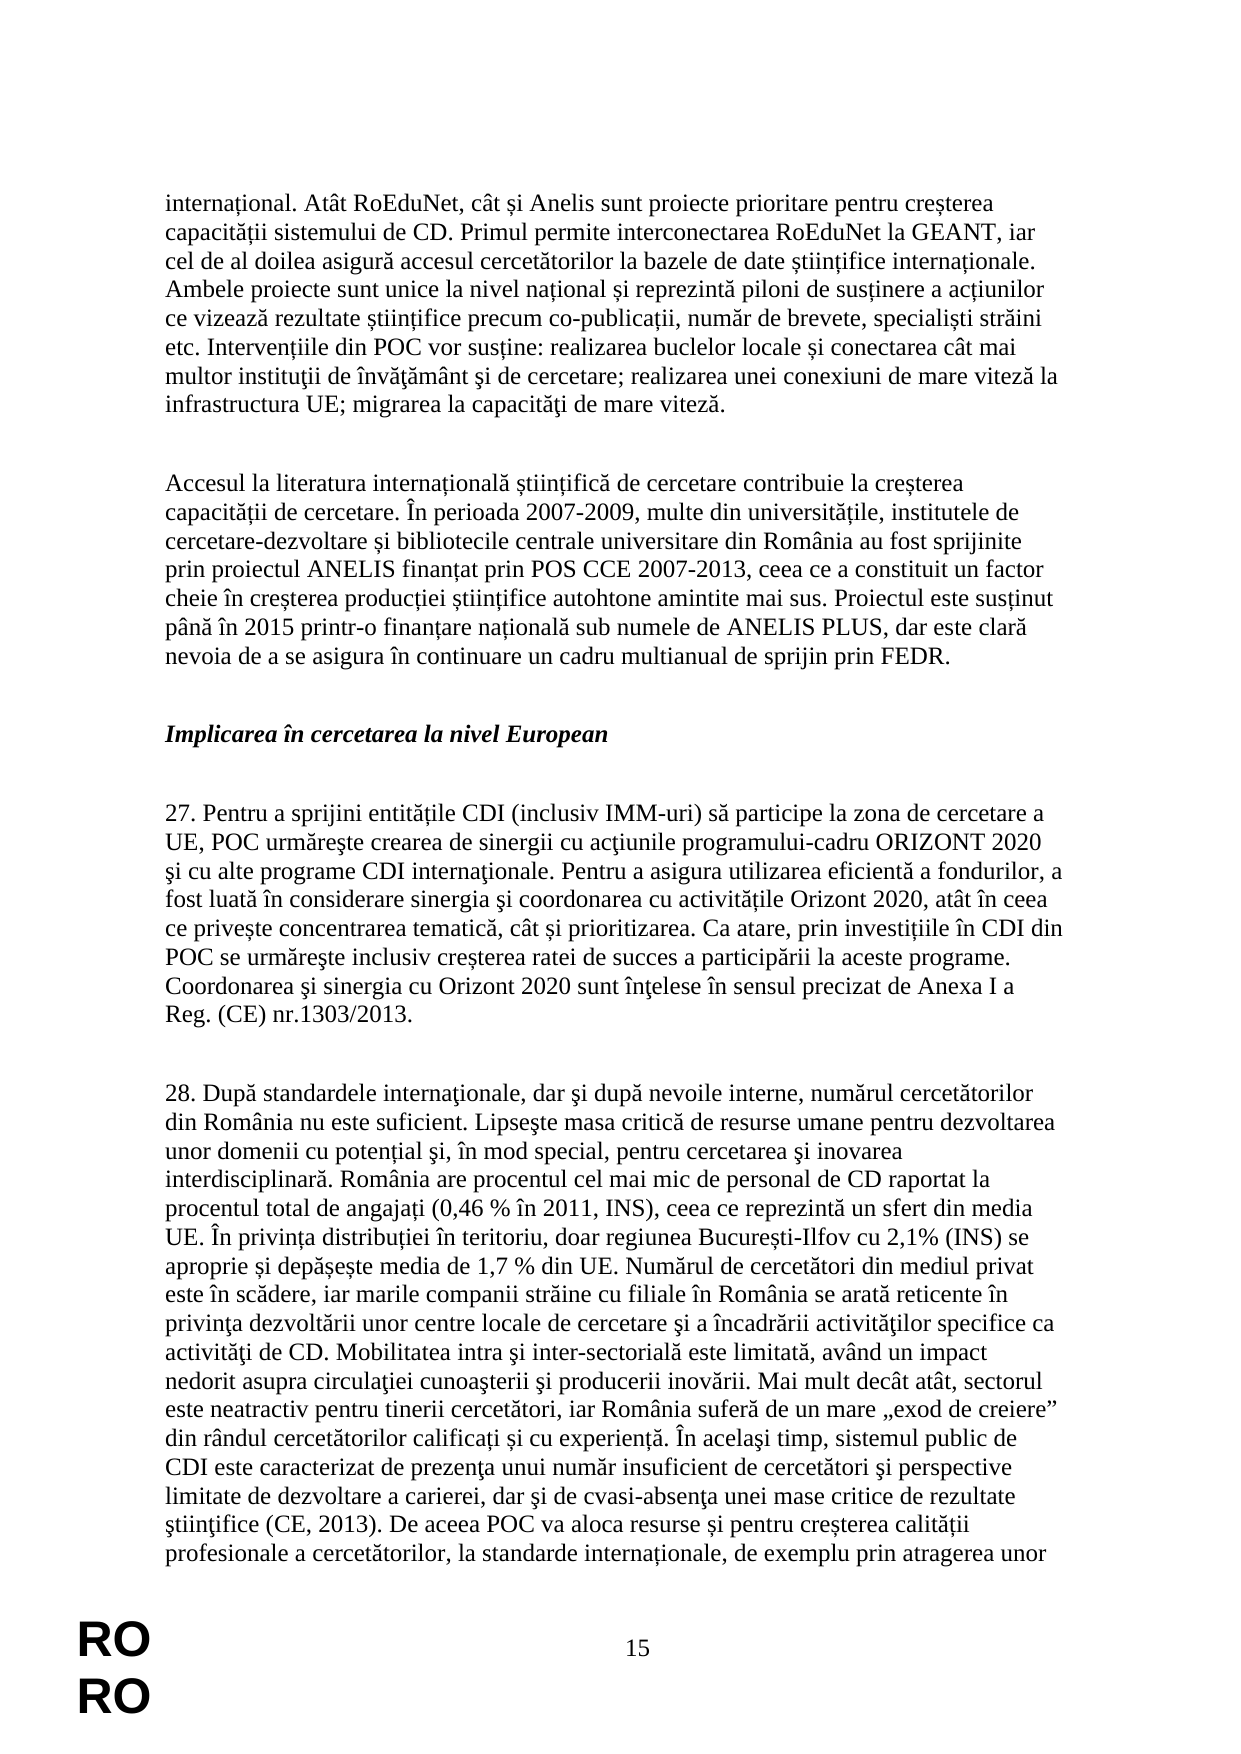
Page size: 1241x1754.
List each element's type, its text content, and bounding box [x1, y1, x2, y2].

text 27. Pentru a sprijini entitățile CDI (inclusiv IMM-uri) să participe la zona de cercetare a UE, POC urmăreşte crearea de sinergii cu acţiunile programului-cadru ORIZONT 2020 şi cu alte programe CDI internaţionale. Pentru a asigura utilizarea eficientă a fondurilor, a fost luată în considerare sinergia şi coordonarea cu activitățile Orizont 2020, atât în ceea ce privește concentrarea tematică, cât și prioritizarea. Ca atare, prin investițiile în CDI din POC se urmăreşte inclusiv creșterea ratei de succes a participării la aceste programe. Coordonarea şi sinergia cu Orizont 2020 sunt înţelese în sensul precizat de Anexa I a Reg. (CE) nr.1303/2013. [165, 798, 1063, 1028]
text Implicarea în cercetarea la nivel European [165, 719, 1063, 748]
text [165, 1078, 1063, 1567]
text Accesul la literatura internațională științifică de cercetare contribuie la creșterea capacității de cercetare. În perioada 2007-2009, multe din universitățile, institutele de cercetare-dezvoltare și bibliotecile centrale universitare din România au fost sprijinite prin proiectul ANELIS finanțat prin POS CCE 2007-2013, ceea ce a constituit un factor cheie în creșterea producției științifice autohtone amintite mai sus. Proiectul este susținut până în 2015 printr-o finanțare națională sub numele de ANELIS PLUS, dar este clară nevoia de a se asigura în continuare un cadru multianual de sprijin prin FEDR. [165, 468, 1063, 669]
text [165, 188, 1063, 418]
